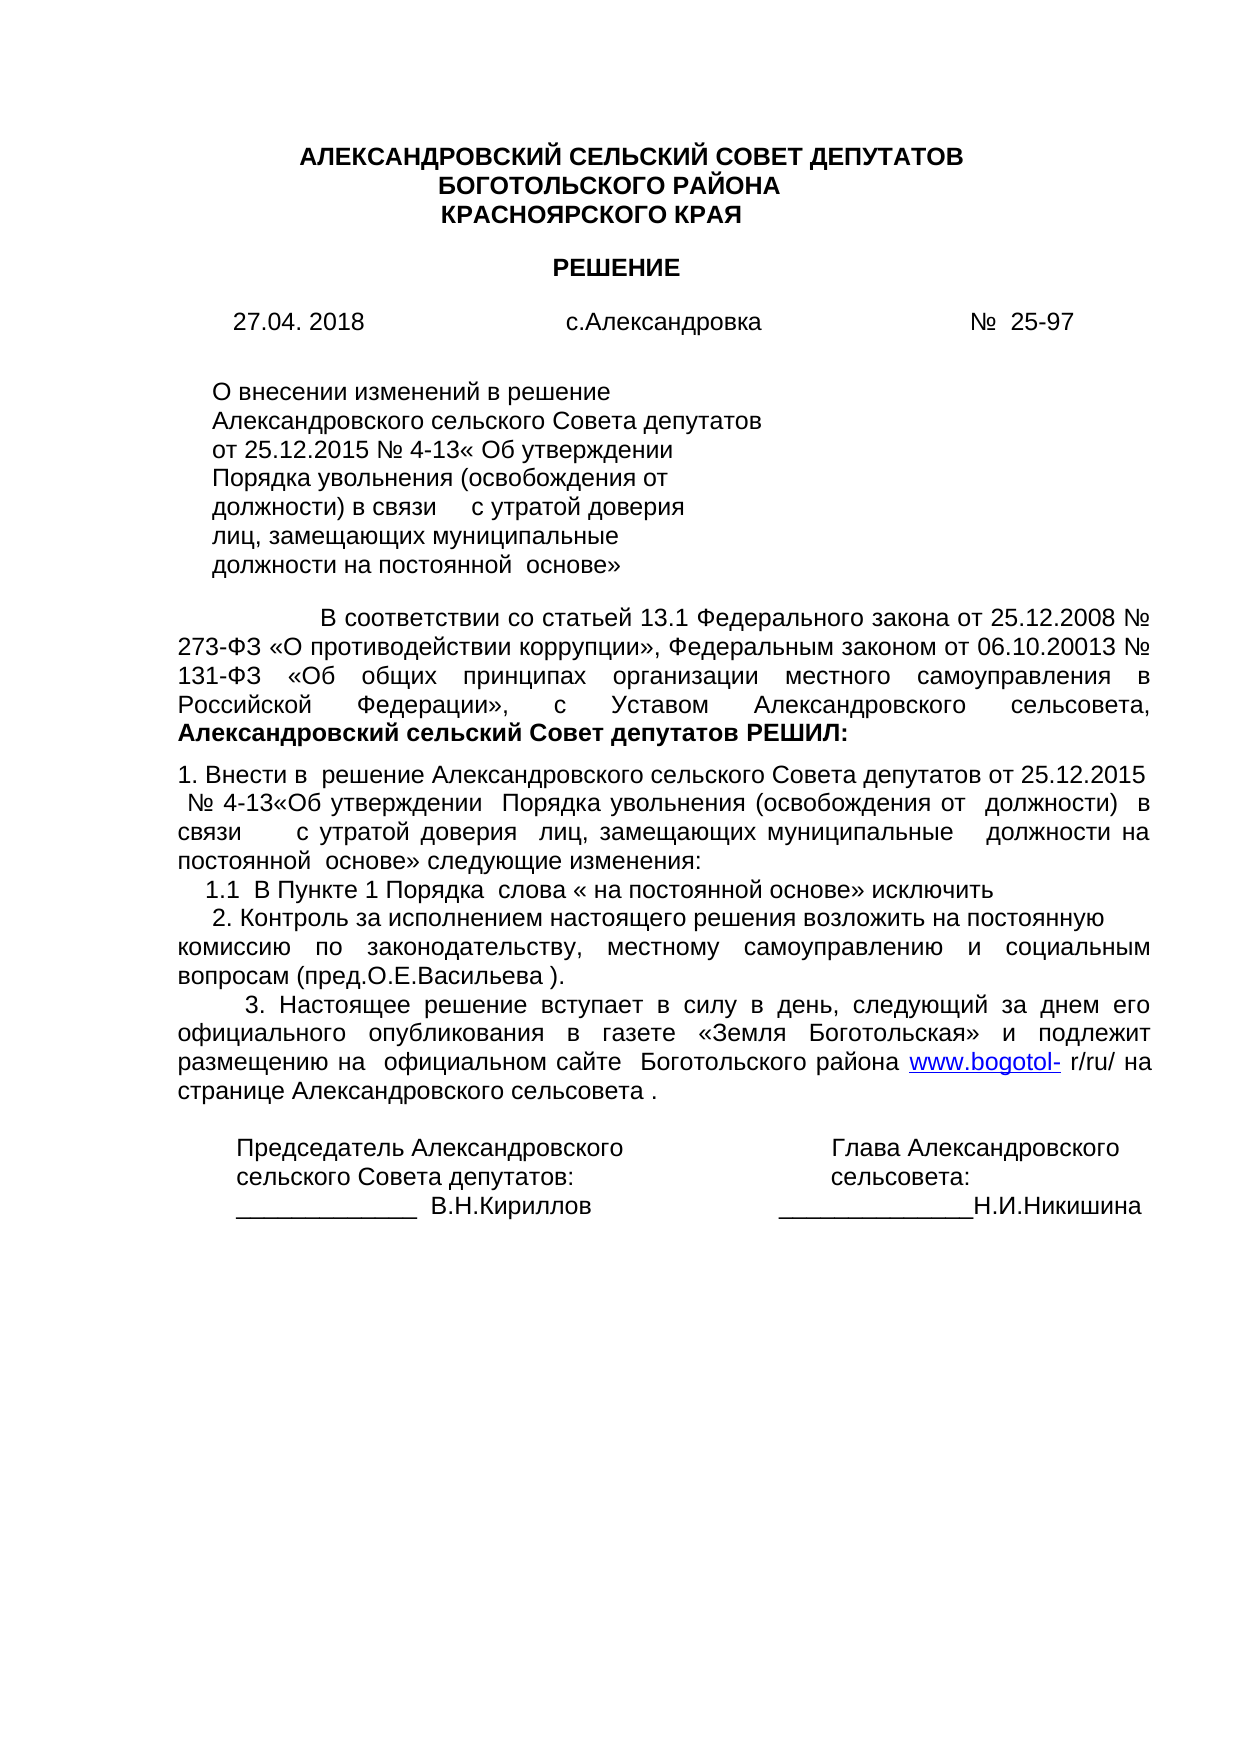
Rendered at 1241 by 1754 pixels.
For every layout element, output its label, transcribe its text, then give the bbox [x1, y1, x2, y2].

text лиц, замещающих муниципальные [177, 521, 1152, 550]
text АЛЕКСАНДРОВСКИЙ СЕЛЬСКИЙ СОВЕТ ДЕПУТАТОВ БОГОТОЛЬСКОГО РАЙОНА [140, 142, 1152, 200]
text должности) в связи с утратой доверия [177, 492, 1152, 521]
text 1.1 В Пункте 1 Порядка слова « на постоянной основе» исключить [177, 875, 1152, 903]
text Александровского сельского Совета депутатов [177, 406, 1152, 435]
text 1. Внести в решение Александровского сельского Совета депутатов от 25.12.2015 [177, 760, 1152, 788]
text _____________ В.Н.Кириллов ______________Н.И.Никишина [177, 1191, 1152, 1220]
text комиссию по законодательству, местному самоуправлению и социальным вопросам (пред.О.Е.Васильева ). [177, 932, 1152, 990]
text 3. Настоящее решение вступает в силу в день, следующий за днем его официального опубликования в газете «Земля Боготольская» и подлежит размещению на официальном сайте Боготольского района www.bogotol- r/ru/ на странице Александровского сельсовета . [177, 990, 1152, 1105]
text О внесении изменений в решение [177, 377, 1152, 406]
text Порядка увольнения (освобождения от [177, 463, 1152, 492]
text Председатель Александровского Глава Александровского [177, 1133, 1152, 1162]
text КРАСНОЯРСКОГО КРАЯ [177, 200, 1152, 228]
text должности на постоянной основе» [177, 550, 1152, 578]
text от 25.12.2015 № 4-13« Об утверждении [177, 435, 1152, 463]
text № 4-13«Об утверждении Порядка увольнения (освобождения от должности) в связи с утратой доверия лиц, замещающих муниципальные должности на постоянной основе» следующие изменения: [177, 788, 1152, 875]
text 2. Контроль за исполнением настоящего решения возложить на постоянную [177, 903, 1152, 932]
text 27.04. 2018 с.Александровка № 25-97 [177, 307, 1152, 336]
text сельского Совета депутатов: сельсовета: [177, 1162, 1152, 1191]
text РЕШЕНИЕ [177, 253, 1152, 282]
text В соответствии со статьей 13.1 Федерального закона от 25.12.2008 № 273-ФЗ «О противодействии коррупции», Федеральным законом от 06.10.20013 № 131-ФЗ «Об общих принципах организации местного самоуправления в Российской Федерации», с Уставом Александровского сельсовета, Александровский сельский Совет депутатов РЕШИЛ: [177, 603, 1152, 747]
